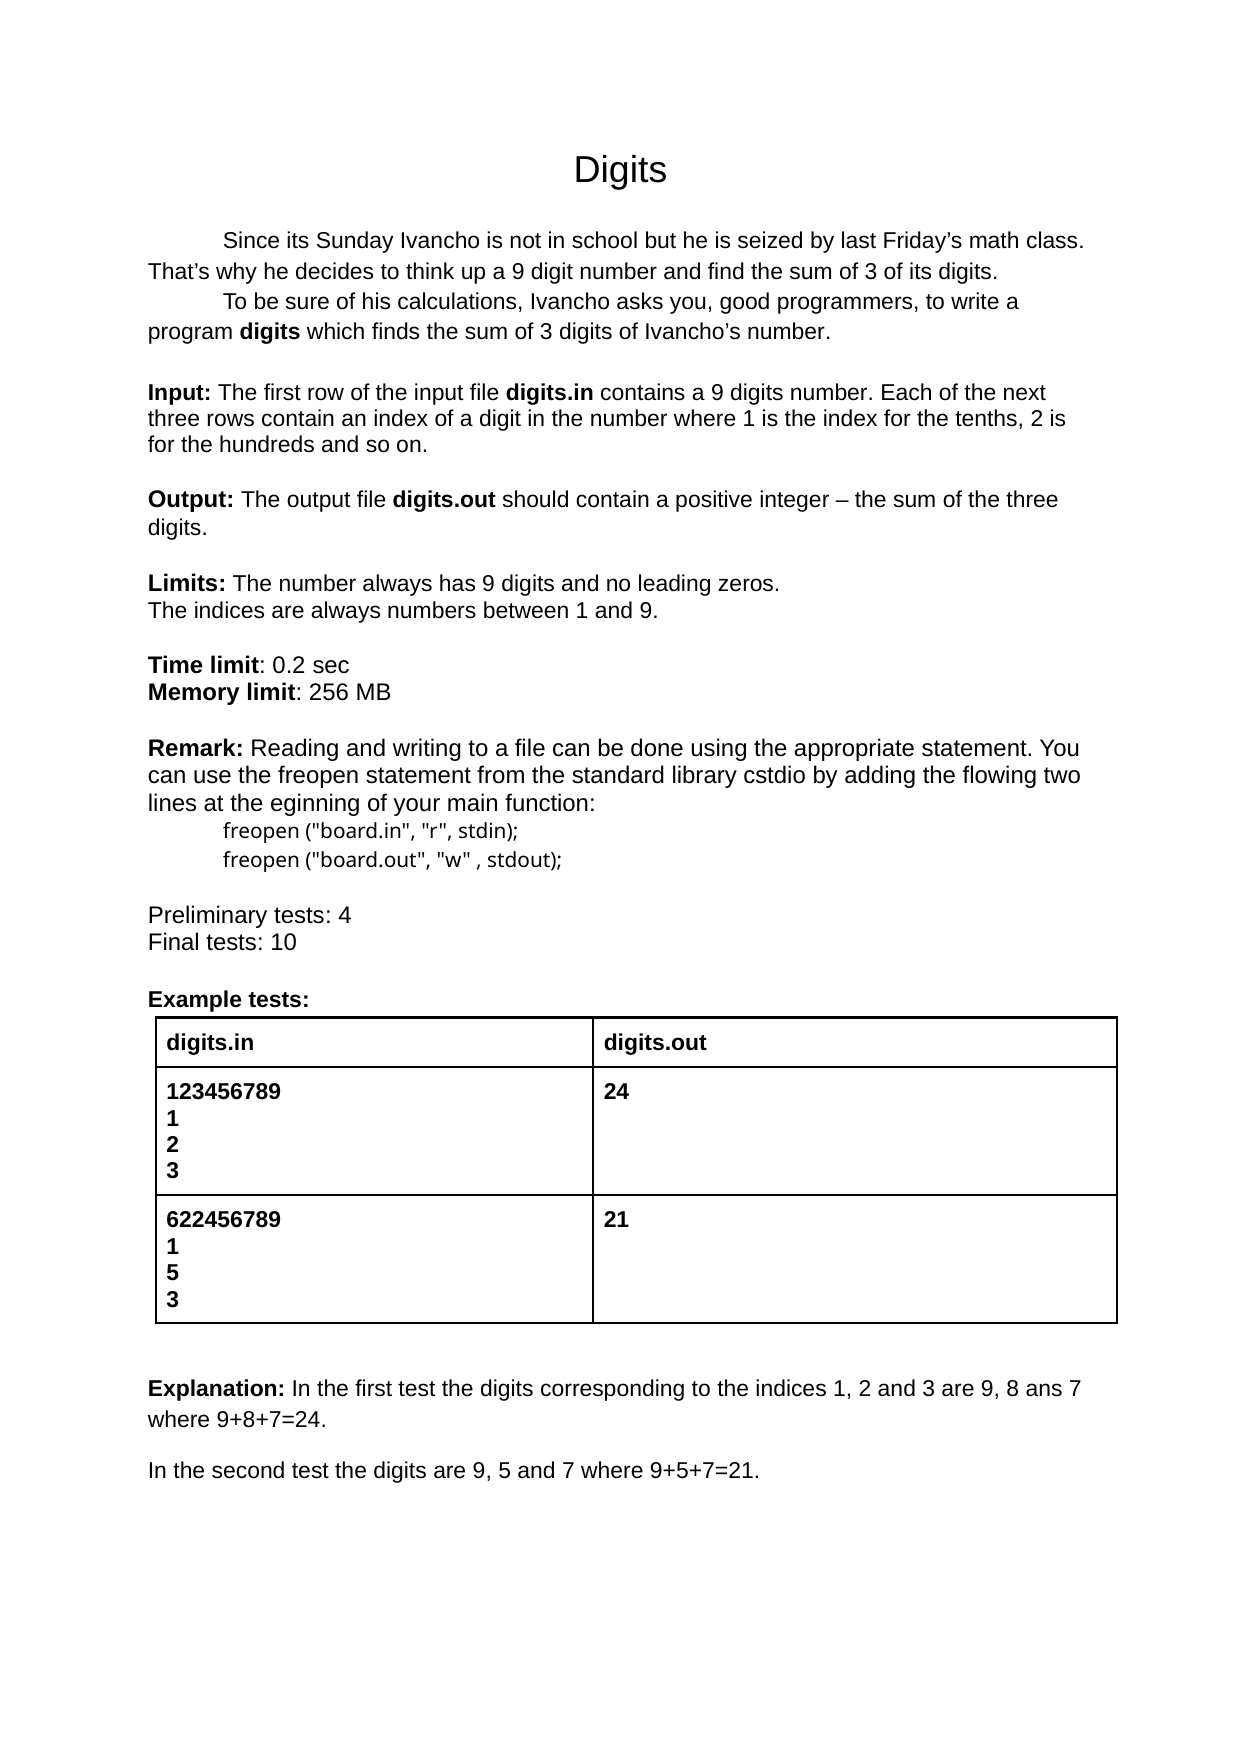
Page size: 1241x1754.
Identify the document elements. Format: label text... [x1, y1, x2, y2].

table_cell 24 [594, 1068, 1116, 1194]
text Memory limit: 256 MB [148, 678, 1093, 706]
table_cell 622456789 1 5 3 [157, 1196, 592, 1322]
text freopen ("board.in", "r", stdin); [148, 816, 1093, 845]
text The indices are always numbers between 1 and 9. [148, 597, 1093, 623]
text Output: The output file digits.out should contain a positive integer – the sum of the three digits. [148, 485, 1093, 540]
text In the second test the digits are 9, 5 and 7 where 9+5+7=21. [148, 1457, 1093, 1483]
table_cell 123456789 1 2 3 [157, 1068, 592, 1194]
text Since its Sunday Ivancho is not in school but he is seized by last Friday’s math class. That’s why he decides to think up a 9 digit number and find the sum of 3 of its digits. [148, 227, 1093, 284]
text Final tests: 10 [148, 928, 1093, 956]
text Preliminary tests: 4 [148, 901, 1093, 928]
text Time limit: 0.2 sec [148, 651, 1093, 678]
text Input: The first row of the input file digits.in contains a 9 digits number. Each of the next three rows contain an index of a digit in the number where 1 is the index for the tenths, 2 is for the hundreds and so on. [148, 378, 1093, 457]
table_cell 21 [594, 1196, 1116, 1322]
text freopen ("board.out", "w" , stdout); [148, 845, 1093, 873]
text Remark: Reading and writing to a file can be done using the appropriate statement. You can use the freopen statement from the standard library cstdio by adding the flowing two lines at the eginning of your main function: [148, 733, 1093, 816]
table_header digits.out [594, 1019, 1116, 1066]
text Digits [148, 148, 1093, 191]
text Example tests: [148, 986, 1093, 1012]
table_header digits.in [157, 1019, 592, 1066]
text Limits: The number always has 9 digits and no leading zeros. [148, 569, 1093, 597]
text To be sure of his calculations, Ivancho asks you, good programmers, to write a program digits which finds the sum of 3 digits of Ivancho’s number. [148, 288, 1093, 344]
text Explanation: In the first test the digits corresponding to the indices 1, 2 and 3 are 9, 8 ans 7 where 9+8+7=24. [148, 1375, 1093, 1432]
